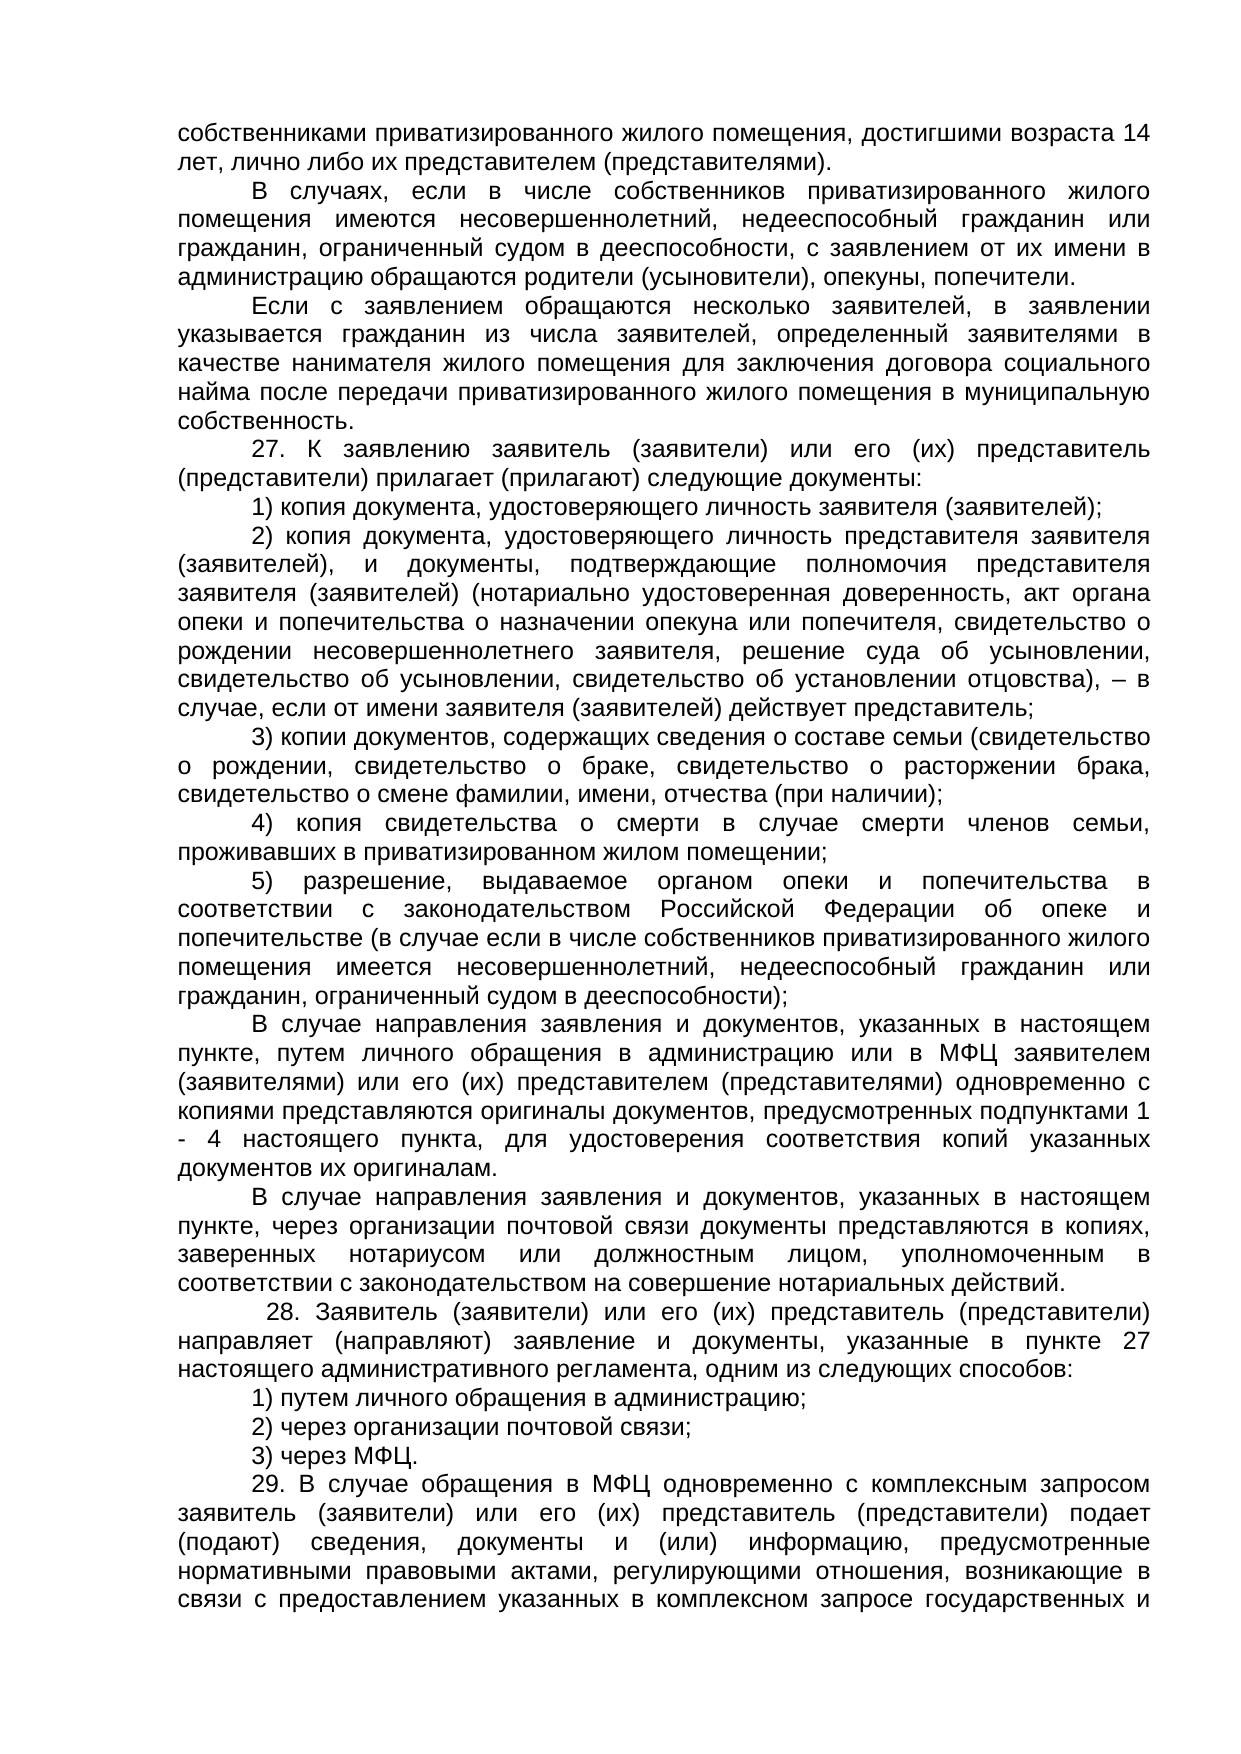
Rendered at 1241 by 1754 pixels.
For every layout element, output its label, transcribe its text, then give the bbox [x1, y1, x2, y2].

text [177, 1469, 1152, 1613]
text 1) путем личного обращения в администрацию; [177, 1383, 1152, 1412]
text В случае направления заявления и документов, указанных в настоящем пункте, через организации почтовой связи документы представляются в копиях, заверенных нотариусом или должностным лицом, уполномоченным в соответствии с законодательством на совершение нотариальных действий. [177, 1182, 1152, 1297]
text 2) копия документа, удостоверяющего личность представителя заявителя (заявителей), и документы, подтверждающие полномочия представителя заявителя (заявителей) (нотариально удостоверенная доверенность, акт органа опеки и попечительства о назначении опекуна или попечителя, свидетельство о рождении несовершеннолетнего заявителя, решение суда об усыновлении, свидетельство об усыновлении, свидетельство об установлении отцовства), – в случае, если от имени заявителя (заявителей) действует представитель; [177, 521, 1152, 722]
text 27. К заявлению заявитель (заявители) или его (их) представитель (представители) прилагает (прилагают) следующие документы: [177, 434, 1152, 492]
text 4) копия свидетельства о смерти в случае смерти членов семьи, проживавших в приватизированном жилом помещении; [177, 808, 1152, 866]
text 28. Заявитель (заявители) или его (их) представитель (представители) направляет (направляют) заявление и документы, указанные в пункте 27 настоящего административного регламента, одним из следующих способов: [177, 1297, 1152, 1383]
text В случаях, если в числе собственников приватизированного жилого помещения имеются несовершеннолетний, недееспособный гражданин или гражданин, ограниченный судом в дееспособности, с заявлением от их имени в администрацию обращаются родители (усыновители), опекуны, попечители. [177, 176, 1152, 291]
text 1) копия документа, удостоверяющего личность заявителя (заявителей); [177, 492, 1152, 521]
text 3) копии документов, содержащих сведения о составе семьи (свидетельство о рождении, свидетельство о браке, свидетельство о расторжении брака, свидетельство о смене фамилии, имени, отчества (при наличии); [177, 722, 1152, 808]
text В случае направления заявления и документов, указанных в настоящем пункте, путем личного обращения в администрацию или в МФЦ заявителем (заявителями) или его (их) представителем (представителями) одновременно с копиями представляются оригиналы документов, предусмотренных подпунктами 1 - 4 настоящего пункта, для удостоверения соответствия копий указанных документов их оригиналам. [177, 1009, 1152, 1182]
text Если с заявлением обращаются несколько заявителей, в заявлении указывается гражданин из числа заявителей, определенный заявителями в качестве нанимателя жилого помещения для заключения договора социального найма после передачи приватизированного жилого помещения в муниципальную собственность. [177, 291, 1152, 434]
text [177, 118, 1152, 176]
text 3) через МФЦ. [177, 1441, 1152, 1469]
text 2) через организации почтовой связи; [177, 1412, 1152, 1441]
text 5) разрешение, выдаваемое органом опеки и попечительства в соответствии с законодательством Российской Федерации об опеке и попечительстве (в случае если в числе собственников приватизированного жилого помещения имеется несовершеннолетний, недееспособный гражданин или гражданин, ограниченный судом в дееспособности); [177, 866, 1152, 1009]
